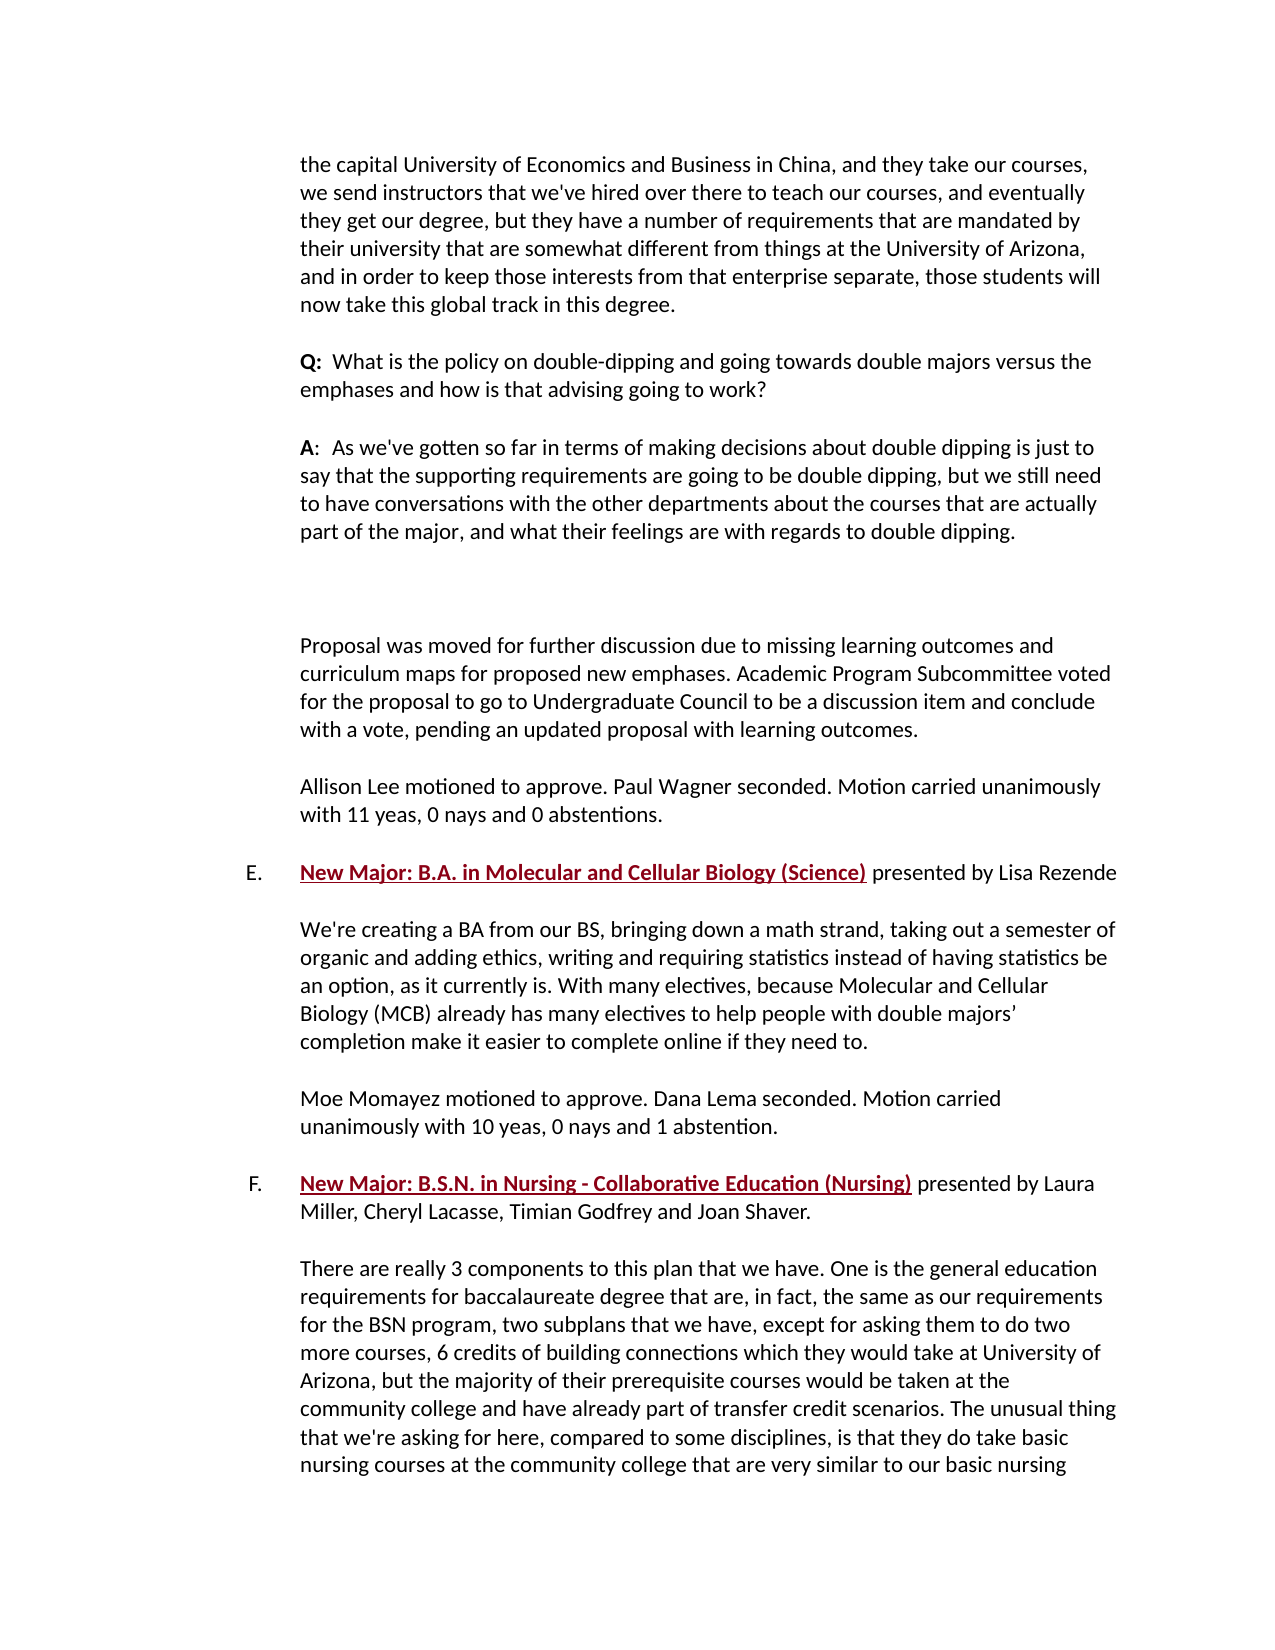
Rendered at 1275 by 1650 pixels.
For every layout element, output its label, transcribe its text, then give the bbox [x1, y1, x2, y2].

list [300, 1254, 1119, 1479]
list Q: What is the policy on double-dipping and going towards double majors versus the emphases and how is that advising going to work? [300, 347, 1119, 403]
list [300, 150, 1119, 318]
list Proposal was moved for further discussion due to missing learning outcomes and curriculum maps for proposed new emphases. Academic Program Subcommittee voted for the proposal to go to Undergraduate Council to be a discussion item and conclude with a vote, pending an updated proposal with learning outcomes. [300, 631, 1119, 743]
list Moe Momayez motioned to approve. Dana Lema seconded. Motion carried unanimously with 10 yeas, 0 nays and 1 abstention. [300, 1084, 1119, 1140]
list New Major: B.S.N. in Nursing - Collaborative Education (Nursing) presented by Laura Miller, Cheryl Lacasse, Timian Godfrey and Joan Shaver. [262, 1169, 1125, 1225]
list New Major: B.A. in Molecular and Cellular Biology (Science) presented by Lisa Rezende [262, 858, 1125, 886]
list A: As we've gotten so far in terms of making decisions about double dipping is just to say that the supporting requirements are going to be double dipping, but we still need to have conversations with the other departments about the courses that are actually part of the major, and what their feelings are with regards to double dipping. [300, 432, 1119, 545]
list We're creating a BA from our BS, bringing down a math strand, taking out a semester of organic and adding ethics, writing and requiring statistics instead of having statistics be an option, as it currently is. With many electives, because Molecular and Cellular Biology (MCB) already has many electives to help people with double majors’ completion make it easier to complete online if they need to. [300, 915, 1119, 1055]
list Allison Lee motioned to approve. Paul Wagner seconded. Motion carried unanimously with 11 yeas, 0 nays and 0 abstentions. [300, 772, 1119, 828]
